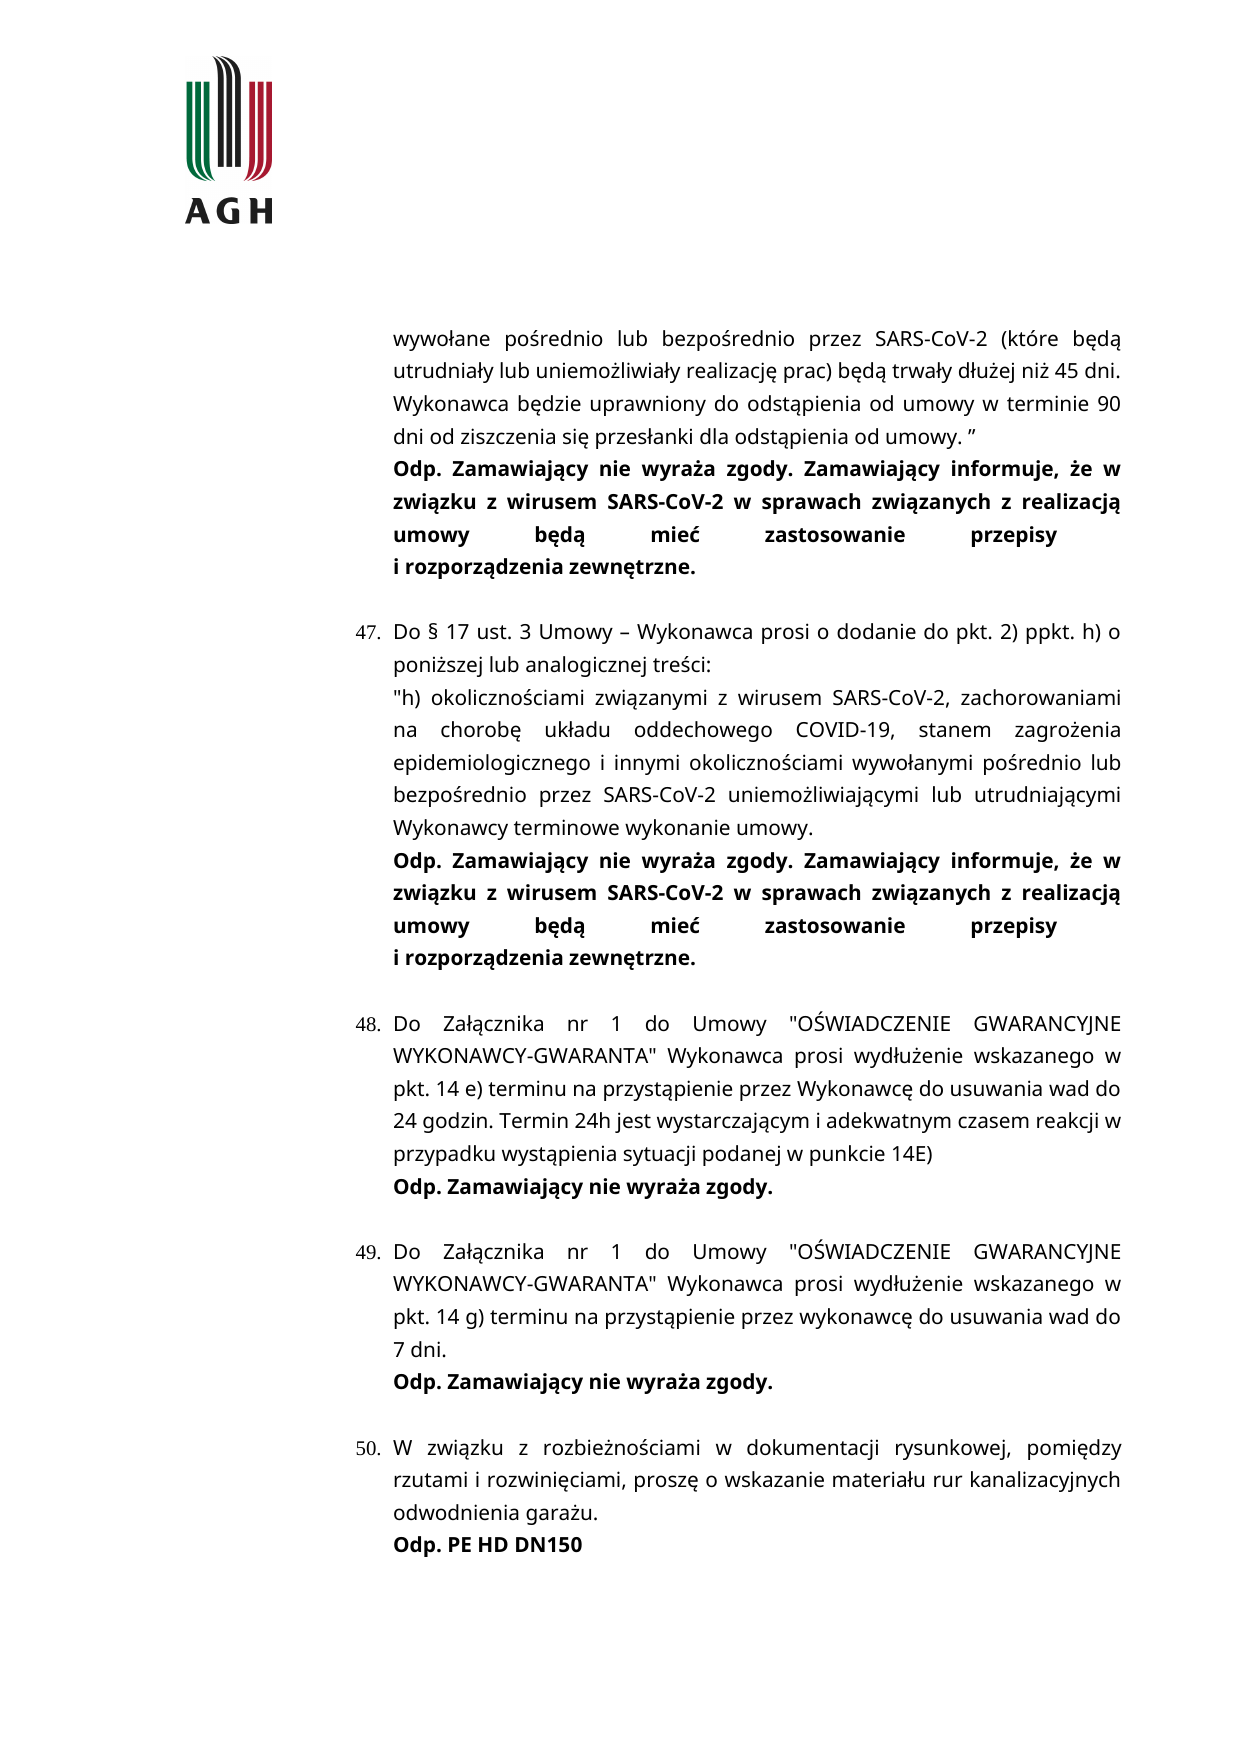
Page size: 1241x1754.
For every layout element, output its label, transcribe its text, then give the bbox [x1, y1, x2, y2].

list "h) okolicznościami związanymi z wirusem SARS-CoV-2, zachorowaniami na chorobę układu oddechowego COVID-19, stanem zagrożenia epidemiologicznego i innymi okolicznościami wywołanymi pośrednio lub bezpośrednio przez SARS-CoV-2 uniemożliwiającymi lub utrudniającymi Wykonawcy terminowe wykonanie umowy. [393, 683, 1122, 842]
picture [185, 56, 272, 224]
list Odp. Zamawiający nie wyraża zgody. Zamawiający informuje, że w związku z wirusem SARS-CoV-2 w sprawach związanych z realizacją umowy będą mieć zastosowanie przepisy i rozporządzenia zewnętrzne. [393, 846, 1122, 972]
list Odp. Zamawiający nie wyraża zgody. [393, 1172, 1122, 1200]
list Do Załącznika nr 1 do Umowy "OŚWIADCZENIE GWARANCYJNE WYKONAWCY-GWARANTA" Wykonawca prosi wydłużenie wskazanego w pkt. 14 g) terminu na przystąpienie przez wykonawcę do usuwania wad do 7 dni. [355, 1237, 1122, 1363]
list Odp. Zamawiający nie wyraża zgody. Zamawiający informuje, że w związku z wirusem SARS-CoV-2 w sprawach związanych z realizacją umowy będą mieć zastosowanie przepisy i rozporządzenia zewnętrzne. [393, 454, 1122, 581]
list Do Załącznika nr 1 do Umowy "OŚWIADCZENIE GWARANCYJNE WYKONAWCY-GWARANTA" Wykonawca prosi wydłużenie wskazanego w pkt. 14 e) terminu na przystąpienie przez Wykonawcę do usuwania wad do 24 godzin. Termin 24h jest wystarczającym i adekwatnym czasem reakcji w przypadku wystąpienia sytuacji podanej w punkcie 14E) [355, 1009, 1122, 1168]
list Odp. PE HD DN150 [393, 1530, 1122, 1559]
list Do § 17 ust. 3 Umowy – Wykonawca prosi o dodanie do pkt. 2) ppkt. h) o poniższej lub analogicznej treści: [355, 617, 1122, 678]
list W związku z rozbieżnościami w dokumentacji rysunkowej, pomiędzy rzutami i rozwinięciami, proszę o wskazanie materiału rur kanalizacyjnych odwodnienia garażu. [355, 1433, 1122, 1526]
list Odp. Zamawiający nie wyraża zgody. [393, 1367, 1122, 1396]
